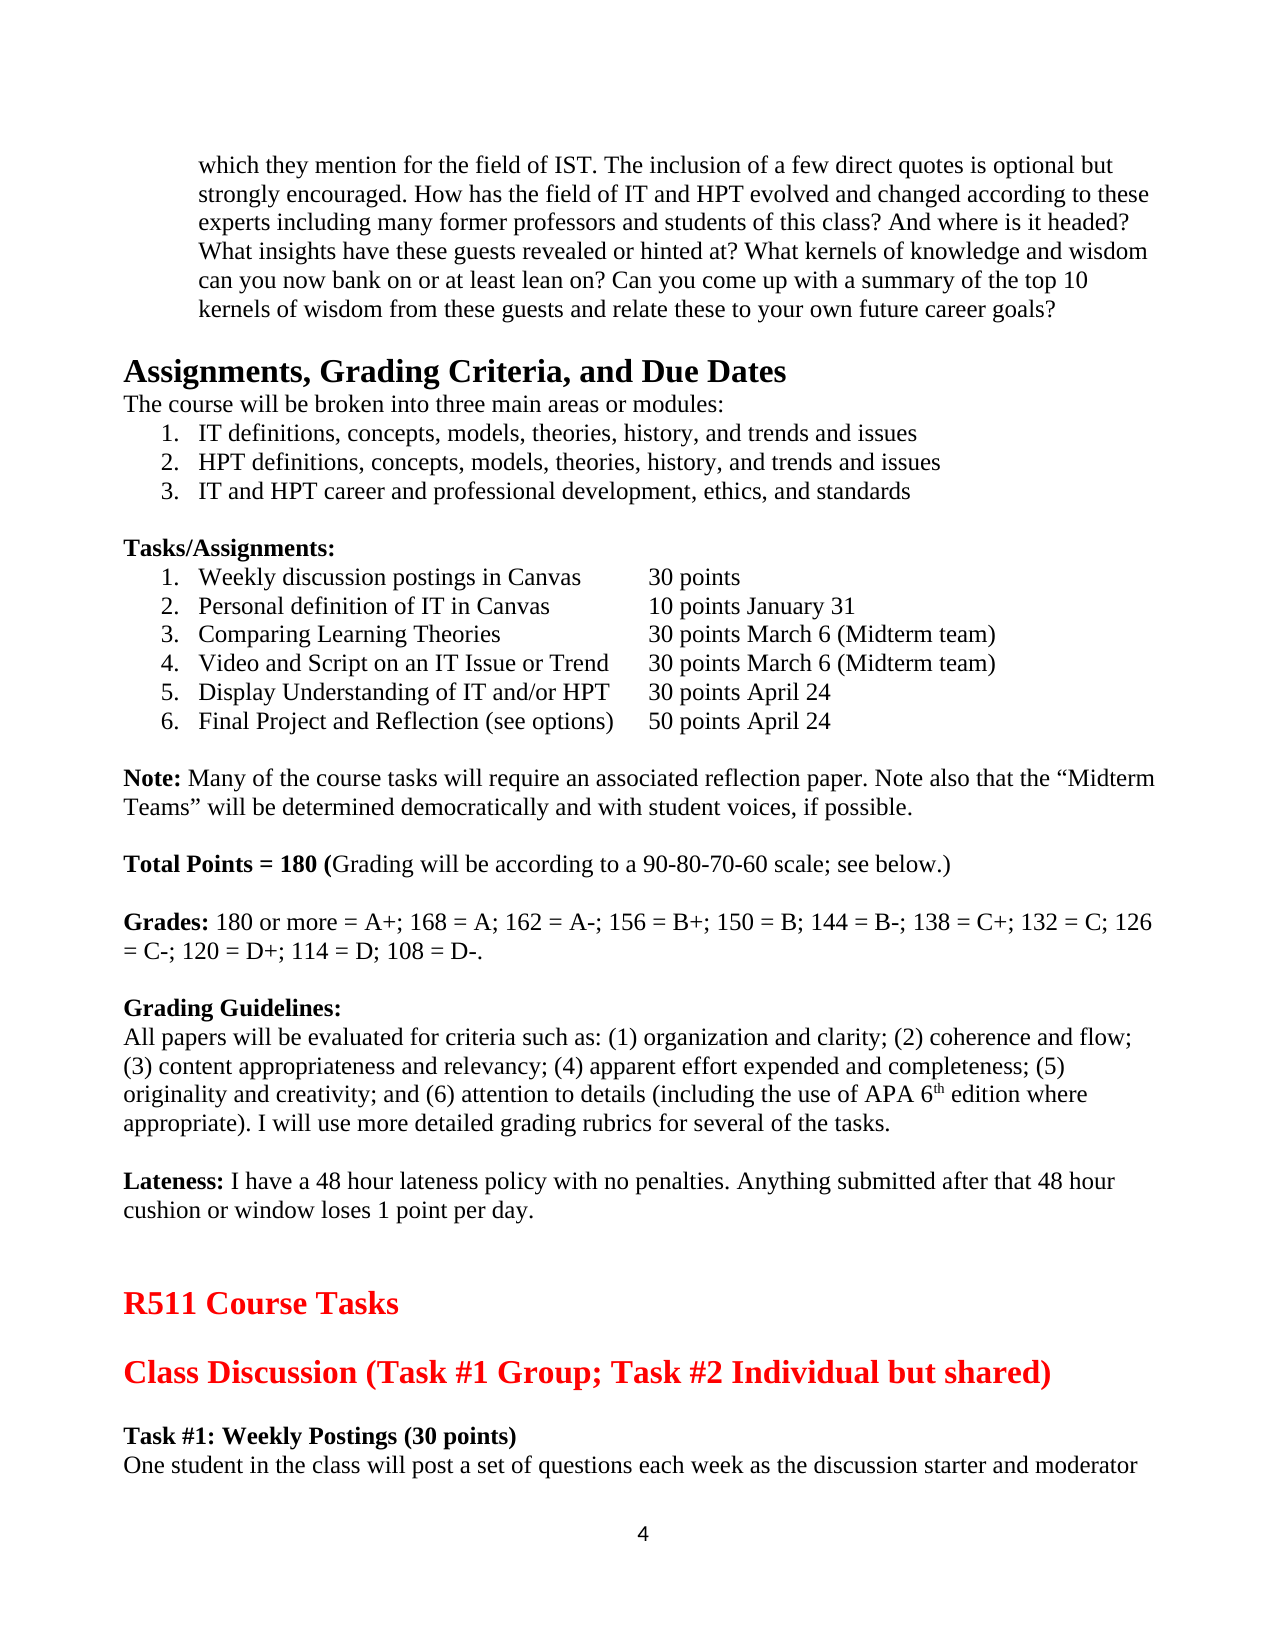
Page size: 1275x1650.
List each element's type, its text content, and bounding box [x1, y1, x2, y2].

list HPT definitions, concepts, models, theories, history, and trends and issues [161, 447, 1162, 476]
list Comparing Learning Theories 30 points March 6 (Midterm team) [161, 619, 1162, 648]
list Display Understanding of IT and/or HPT 30 points April 24 [161, 677, 1162, 706]
text Tasks/Assignments: [123, 533, 1162, 562]
text Task #1: Weekly Postings (30 points) [123, 1421, 1162, 1450]
text Total Points = 180 (Grading will be according to a 90-80-70-60 scale; see below.) [123, 849, 1162, 878]
text R511 Course Tasks [123, 1283, 1135, 1322]
text Grades: 180 or more = A+; 168 = A; 162 = A-; 156 = B+; 150 = B; 144 = B-; 138 = C+; 132 = C; 126 = C-; 120 = D+; 114 = D; 108 = D-. [123, 907, 1162, 964]
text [123, 1450, 1162, 1479]
list Weekly discussion postings in Canvas 30 points [161, 562, 1162, 591]
list IT and HPT career and professional development, ethics, and standards [161, 476, 1162, 504]
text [198, 150, 1162, 322]
text Lateness: I have a 48 hour lateness policy with no penalties. Anything submitted after that 48 hour cushion or window loses 1 point per day. [123, 1166, 1135, 1224]
list IT definitions, concepts, models, theories, history, and trends and issues [161, 418, 1162, 447]
text Class Discussion (Task #1 Group; Task #2 Individual but shared) [123, 1352, 1135, 1391]
list Final Project and Reflection (see options) 50 points April 24 [161, 706, 1162, 734]
text Grading Guidelines: [123, 993, 1162, 1022]
list Video and Script on an IT Issue or Trend 30 points March 6 (Midterm team) [161, 648, 1162, 677]
text All papers will be evaluated for criteria such as: (1) organization and clarity; (2) coherence and flow; (3) content appropriateness and relevancy; (4) apparent effort expended and completeness; (5) originality and creativity; and (6) attention to details (including the use of APA 6th edition where appropriate). I will use more detailed grading rubrics for several of the tasks. [123, 1022, 1162, 1137]
list Personal definition of IT in Canvas 10 points January 31 [161, 591, 1162, 619]
text Note: Many of the course tasks will require an associated reflection paper. Note also that the “Midterm Teams” will be determined democratically and with student voices, if possible. [123, 763, 1162, 821]
text Assignments, Grading Criteria, and Due Dates [123, 351, 1162, 389]
text The course will be broken into three main areas or modules: [123, 389, 1162, 418]
